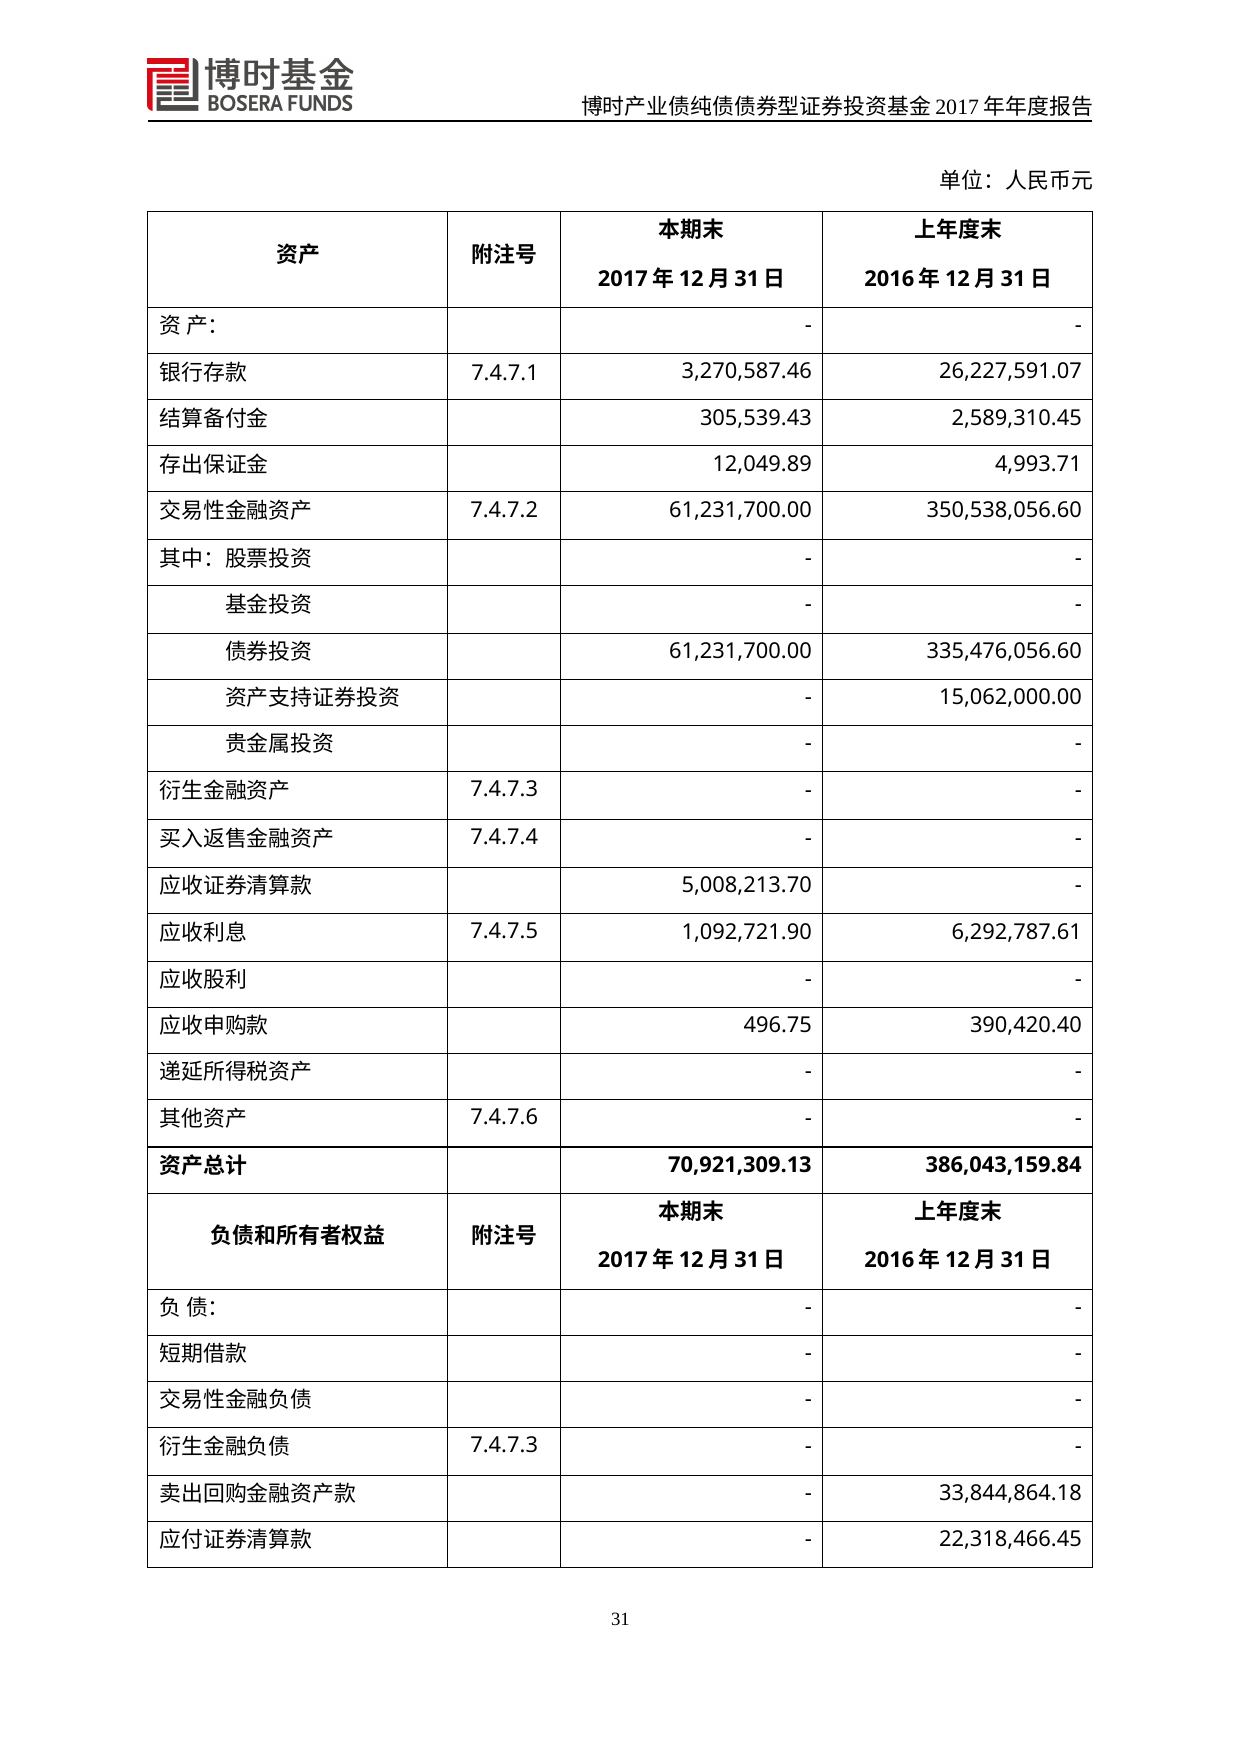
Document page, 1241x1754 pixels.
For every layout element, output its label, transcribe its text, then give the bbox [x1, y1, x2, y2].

table_cell 负 债： [148, 1290, 447, 1335]
table_cell [448, 1054, 560, 1099]
table_cell 15,062,000.00 [823, 680, 1092, 725]
picture [147, 58, 354, 111]
table_cell [448, 962, 560, 1007]
table_cell 7.4.7.1 [448, 354, 560, 399]
table_cell 附注号 [448, 1194, 560, 1289]
table_cell 负债和所有者权益 [148, 1194, 447, 1289]
table_cell - [823, 1054, 1092, 1099]
table_cell 衍生金融负债 [148, 1428, 447, 1474]
table_cell 应收股利 [148, 962, 447, 1007]
table_cell - [561, 772, 822, 819]
table_cell - [561, 1100, 822, 1146]
table_cell 496.75 [561, 1008, 822, 1053]
table_cell 390,420.40 [823, 1008, 1092, 1053]
table_cell 其他资产 [148, 1100, 447, 1146]
table_cell [448, 1290, 560, 1335]
table_cell - [823, 1382, 1092, 1427]
table_cell [448, 446, 560, 491]
table_cell [448, 1382, 560, 1427]
table_cell 应收利息 [148, 914, 447, 961]
table_cell 上年度末 2016年12月31日 [823, 1194, 1092, 1289]
table_cell - [561, 1290, 822, 1335]
table_cell - [561, 308, 822, 353]
table_cell [448, 634, 560, 679]
table_cell 7.4.7.5 [448, 914, 560, 961]
table_cell 结算备付金 [148, 400, 447, 445]
table_cell - [823, 868, 1092, 913]
table_cell - [823, 1336, 1092, 1381]
table_cell - [823, 586, 1092, 633]
table_cell 3,270,587.46 [561, 354, 822, 399]
table_header 资产 [148, 212, 447, 307]
table_cell 贵金属投资 [148, 726, 447, 771]
table_cell - [823, 726, 1092, 771]
table_cell [448, 400, 560, 445]
table_cell - [561, 1382, 822, 1427]
table_cell [448, 1476, 560, 1521]
table_cell 买入返售金融资产 [148, 820, 447, 867]
table_cell 7.4.7.2 [448, 492, 560, 539]
table_cell 350,538,056.60 [823, 492, 1092, 539]
table_cell 7.4.7.3 [448, 772, 560, 819]
table_cell [448, 586, 560, 633]
table_cell 资 产： [148, 308, 447, 353]
table_cell 银行存款 [148, 354, 447, 399]
table_cell 衍生金融资产 [148, 772, 447, 819]
table_cell 26,227,591.07 [823, 354, 1092, 399]
table_cell 应收证券清算款 [148, 868, 447, 913]
table_cell 卖出回购金融资产款 [148, 1476, 447, 1521]
table_cell [448, 1522, 560, 1567]
table_cell 7.4.7.3 [448, 1428, 560, 1474]
table_cell [448, 540, 560, 585]
table_cell [448, 680, 560, 725]
table_cell 4,993.71 [823, 446, 1092, 491]
table_cell [448, 1336, 560, 1381]
table_cell 335,476,056.60 [823, 634, 1092, 679]
table_header 本期末 2017年12月31日 [561, 212, 822, 307]
table_cell [448, 726, 560, 771]
table_cell - [561, 820, 822, 867]
table_cell 7.4.7.4 [448, 820, 560, 867]
table_cell 61,231,700.00 [561, 492, 822, 539]
table_cell - [561, 680, 822, 725]
table_cell [448, 868, 560, 913]
table_cell - [561, 1476, 822, 1521]
table_cell 1,092,721.90 [561, 914, 822, 961]
table_cell [448, 308, 560, 353]
text 单位：人民币元 [149, 163, 1092, 195]
table_cell - [823, 1290, 1092, 1335]
table_cell 12,049.89 [561, 446, 822, 491]
table_cell 基金投资 [148, 586, 447, 633]
table_cell 存出保证金 [148, 446, 447, 491]
table_cell - [561, 586, 822, 633]
table_cell - [823, 1428, 1092, 1474]
table_cell - [823, 540, 1092, 585]
table_cell 递延所得税资产 [148, 1054, 447, 1099]
table_cell [448, 1008, 560, 1053]
table_cell [448, 1148, 560, 1192]
table_cell 短期借款 [148, 1336, 447, 1381]
table_cell - [823, 962, 1092, 1007]
table_header 附注号 [448, 212, 560, 307]
table_cell 61,231,700.00 [561, 634, 822, 679]
table_cell 22,318,466.45 [823, 1522, 1092, 1567]
table_cell - [823, 308, 1092, 353]
table_cell - [561, 726, 822, 771]
table_cell - [561, 540, 822, 585]
table_cell 70,921,309.13 [561, 1148, 822, 1192]
table_cell - [823, 1100, 1092, 1146]
table_cell 资产支持证券投资 [148, 680, 447, 725]
table_cell - [561, 1522, 822, 1567]
table_cell 交易性金融负债 [148, 1382, 447, 1427]
table_cell 386,043,159.84 [823, 1148, 1092, 1192]
table_cell 债券投资 [148, 634, 447, 679]
table_cell - [823, 820, 1092, 867]
table_cell - [561, 962, 822, 1007]
table_cell 其中：股票投资 [148, 540, 447, 585]
table_cell 资产总计 [148, 1148, 447, 1192]
table_cell 应付证券清算款 [148, 1522, 447, 1567]
table_cell 本期末 2017年12月31日 [561, 1194, 822, 1289]
table_cell - [561, 1054, 822, 1099]
table_header 上年度末 2016年12月31日 [823, 212, 1092, 307]
table_cell 7.4.7.6 [448, 1100, 560, 1146]
table_cell 5,008,213.70 [561, 868, 822, 913]
table_cell 2,589,310.45 [823, 400, 1092, 445]
table_cell - [561, 1336, 822, 1381]
table_cell 6,292,787.61 [823, 914, 1092, 961]
table_cell - [823, 772, 1092, 819]
table_cell 交易性金融资产 [148, 492, 447, 539]
table_cell 305,539.43 [561, 400, 822, 445]
table_cell 应收申购款 [148, 1008, 447, 1053]
table_cell 33,844,864.18 [823, 1476, 1092, 1521]
table_cell - [561, 1428, 822, 1474]
